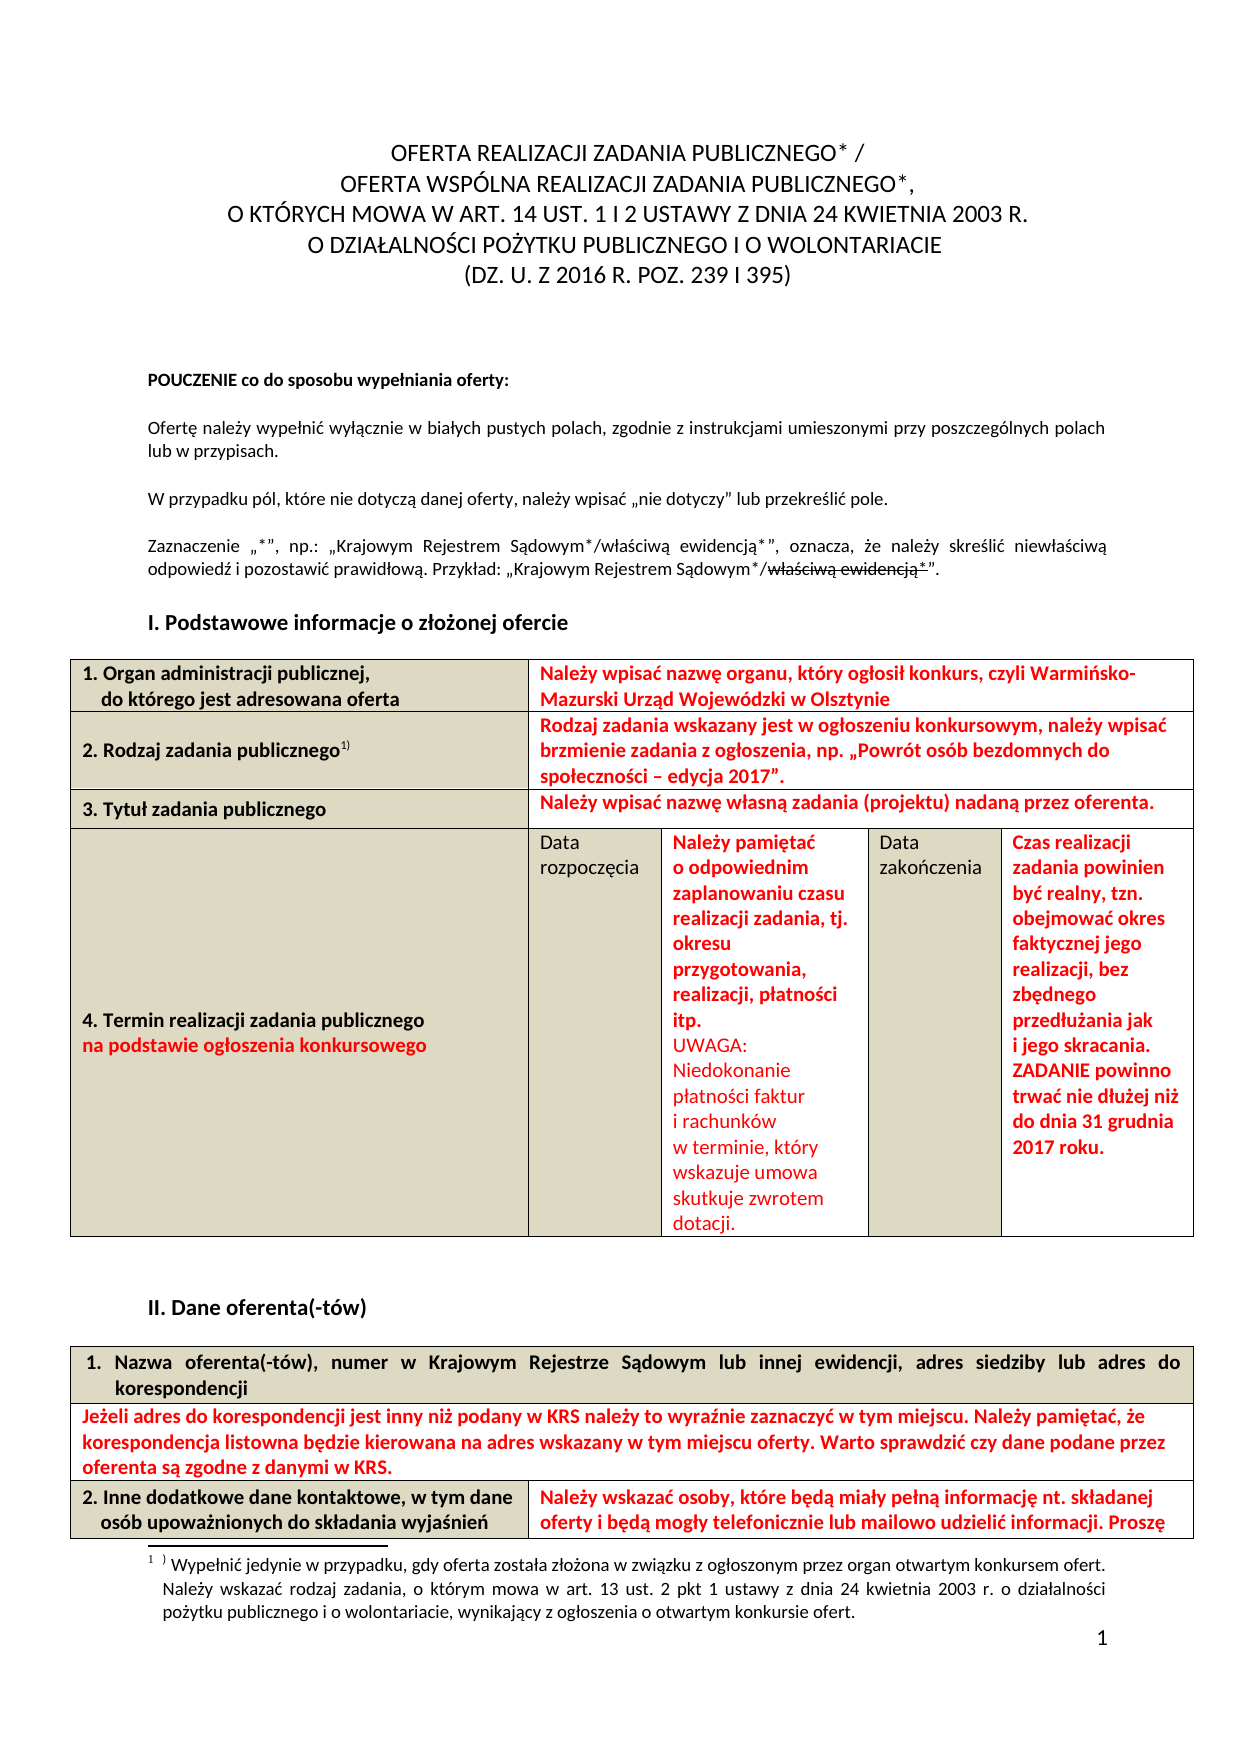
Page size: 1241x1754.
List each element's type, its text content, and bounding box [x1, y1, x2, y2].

text W przypadku pól, które nie dotyczą danej oferty, należy wpisać „nie dotyczy” lub przekreślić pole. [148, 487, 1107, 509]
table_cell Data rozpoczęcia [529, 829, 661, 1236]
table_cell Data zakończenia [869, 829, 1001, 1236]
table_cell 2. Rodzaj zadania publicznego) [71, 712, 528, 788]
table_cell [529, 1481, 1193, 1538]
table_cell Czas realizacji zadania powinien być realny, tzn. obejmować okres faktycznej jego realizacji, bez zbędnego przedłużania jak i jego skracania. ZADANIE powinno trwać nie dłużej niż do dnia 31 grudnia 2017 roku. [1002, 829, 1193, 1236]
text Zaznaczenie „*”, np.: „Krajowym Rejestrem Sądowym*/właściwą ewidencją*”, oznacza, że należy skreślić niewłaściwą odpowiedź i pozostawić prawidłową. Przykład: „Krajowym Rejestrem Sądowym*/właściwą ewidencją*”. [148, 534, 1107, 580]
table_cell Rodzaj zadania wskazany jest w ogłoszeniu konkursowym, należy wpisać brzmienie zadania z ogłoszenia, np. „Powrót osób bezdomnych do społeczności – edycja 2017”. [529, 712, 1193, 788]
text POUCZENIE co do sposobu wypełniania oferty: [148, 368, 1107, 391]
table_header 1. Nazwa oferenta(-tów), numer w Krajowym Rejestrze Sądowym lub innej ewidencji, adres siedziby lub adres do korespondencji [71, 1347, 1193, 1403]
text OFERTA REALIZACJI ZADANIA PUBLICZNEGO* / [148, 137, 1107, 168]
table_cell 3. Tytuł zadania publicznego [71, 790, 528, 828]
table_header 1. Organ administracji publicznej, do którego jest adresowana oferta [71, 660, 528, 711]
text O KTÓRYCH MOWA W ART. 14 UST. 1 I 2 USTAWY Z DNIA 24 KWIETNIA 2003 R. O DZIAŁALNOŚCI POŻYTKU PUBLICZNEGO I O WOLONTARIACIE (DZ. U. Z 2016 R. POZ. 239 I 395) [148, 198, 1107, 290]
text Ofertę należy wypełnić wyłącznie w białych pustych polach, zgodnie z instrukcjami umieszonymi przy poszczególnych polach lub w przypisach. [148, 416, 1107, 462]
table_header Należy wpisać nazwę organu, który ogłosił konkurs, czyli Warmińsko-Mazurski Urząd Wojewódzki w Olsztynie [529, 660, 1193, 711]
table_cell 4. Termin realizacji zadania publicznego na podstawie ogłoszenia konkursowego [71, 829, 528, 1236]
text OFERTA WSPÓLNA REALIZACJI ZADANIA PUBLICZNEGO*, [148, 168, 1107, 198]
text II. Dane oferenta(-tów) [148, 1293, 1107, 1321]
table_cell Należy pamiętać o odpowiednim zaplanowaniu czasu realizacji zadania, tj. okresu przygotowania, realizacji, płatności itp. UWAGA: Niedokonanie płatności faktur i rachunków w terminie, który wskazuje umowa skutkuje zwrotem dotacji. [662, 829, 868, 1236]
text I. Podstawowe informacje o złożonej ofercie [148, 608, 1107, 636]
table_cell Należy wpisać nazwę własną zadania (projektu) nadaną przez oferenta. [529, 790, 1193, 828]
table_cell Jeżeli adres do korespondencji jest inny niż podany w KRS należy to wyraźnie zaznaczyć w tym miejscu. Należy pamiętać, że korespondencja listowna będzie kierowana na adres wskazany w tym miejscu oferty. Warto sprawdzić czy dane podane przez oferenta są zgodne z danymi w KRS. [71, 1404, 1193, 1480]
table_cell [71, 1481, 528, 1538]
